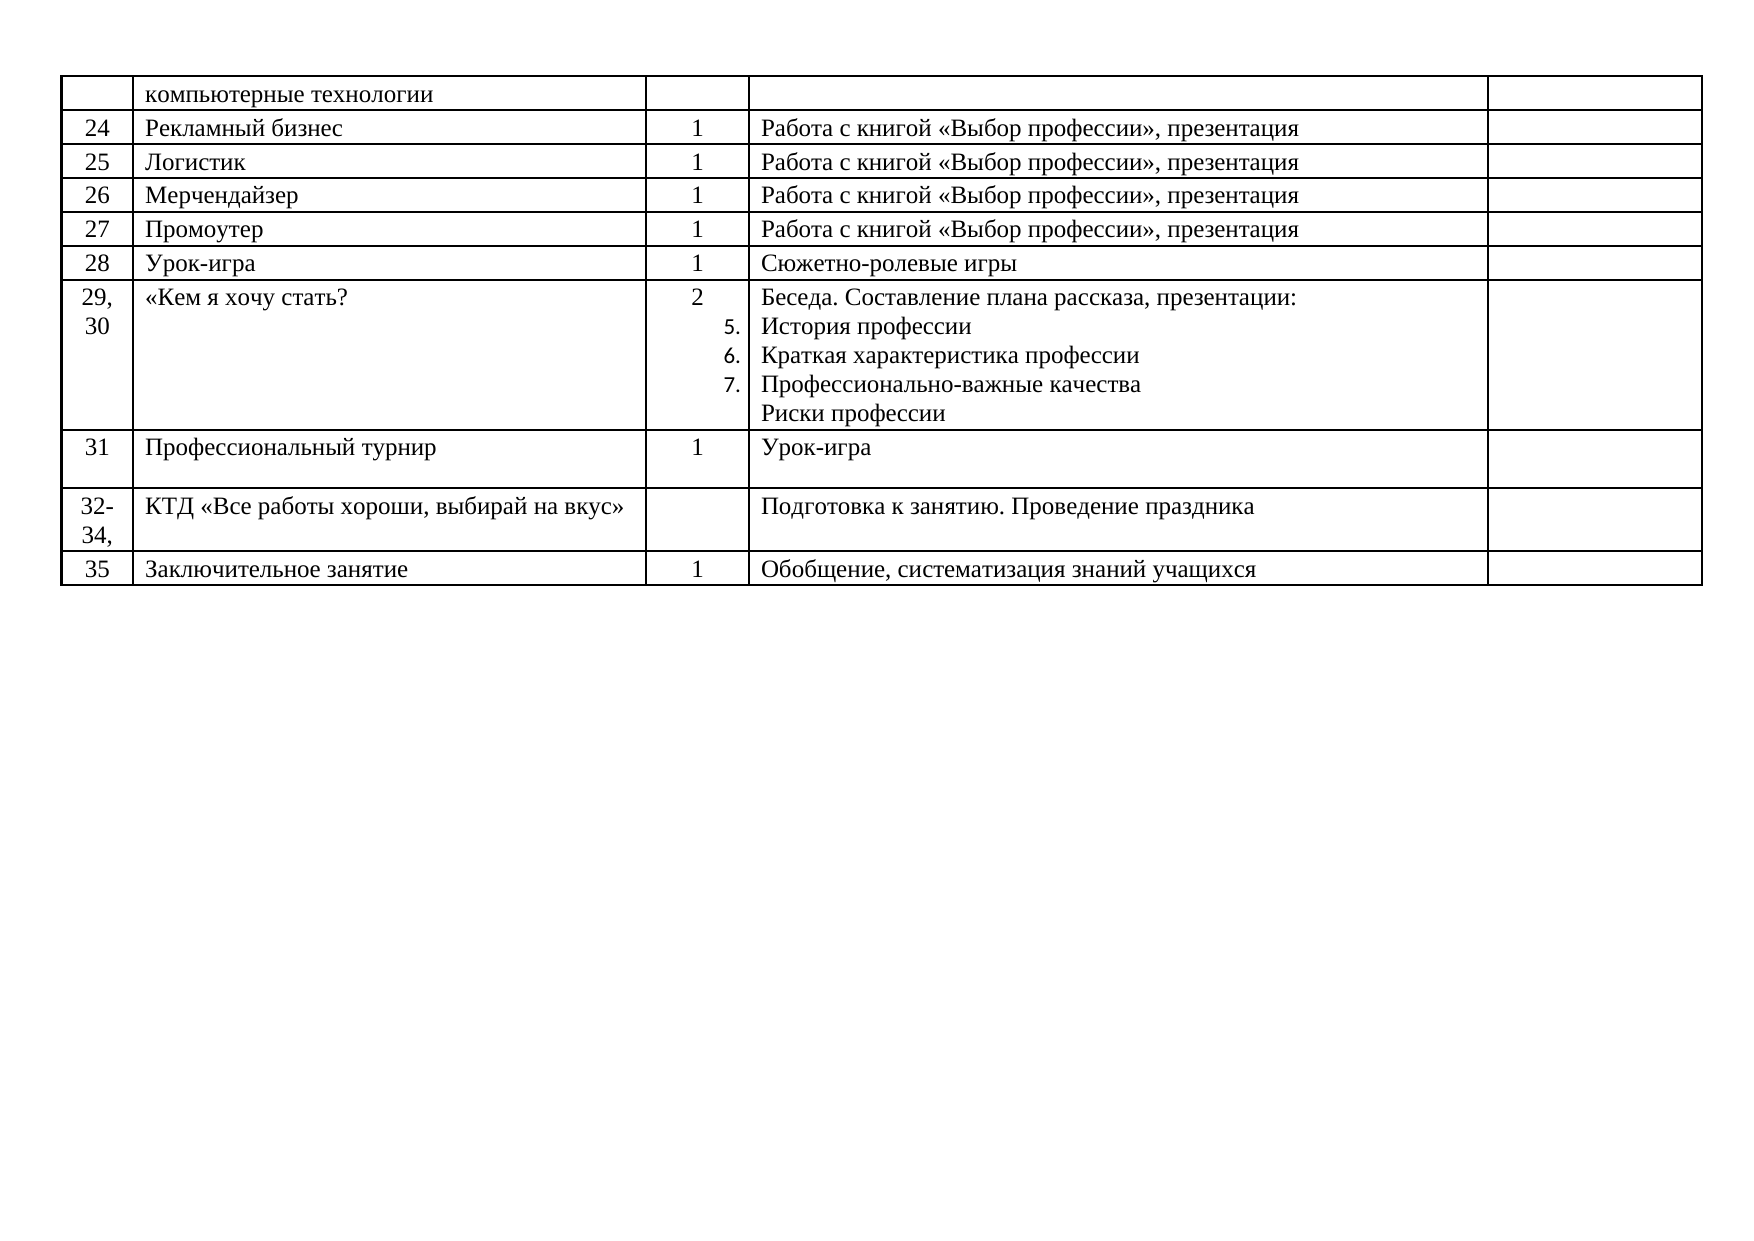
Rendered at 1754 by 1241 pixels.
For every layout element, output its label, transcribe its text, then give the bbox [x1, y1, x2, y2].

table_cell 1 [647, 213, 748, 245]
table_cell 28 [63, 247, 132, 279]
table_cell [1489, 247, 1701, 279]
table_cell [647, 489, 748, 550]
table_cell 1 [647, 431, 748, 487]
table_cell Сюжетно-ролевые игры [750, 247, 1487, 279]
table_cell Работа с книгой «Выбор профессии», презентация [750, 213, 1487, 245]
table_cell Рекламный бизнес [134, 111, 645, 143]
table_cell [1489, 431, 1701, 487]
table_cell 24 [63, 111, 132, 143]
table_cell Профессиональный турнир [134, 431, 645, 487]
table_cell Урок-игра [134, 247, 645, 279]
table_cell 1 [647, 145, 748, 177]
table_cell «Кем я хочу стать? [134, 281, 645, 429]
table_cell 25 [63, 145, 132, 177]
table_cell Урок-игра [750, 431, 1487, 487]
table_cell 32-34, [63, 489, 132, 550]
table_cell [1489, 145, 1701, 177]
table_cell [1489, 179, 1701, 211]
table_cell Работа с книгой «Выбор профессии», презентация [750, 145, 1487, 177]
table_cell [1489, 111, 1701, 143]
table_cell [1489, 77, 1701, 109]
table_cell [1489, 213, 1701, 245]
table_cell Мерчендайзер [134, 179, 645, 211]
table_cell 1 [647, 111, 748, 143]
table_cell 35 [63, 552, 132, 584]
table_cell Логистик [134, 145, 645, 177]
table_cell Беседа. Составление плана рассказа, презентации: История профессии Краткая характеристика профессии Профессионально-важные качества Риски профессии [750, 281, 1487, 429]
table_cell [1489, 489, 1701, 550]
table_cell 1 [647, 552, 748, 584]
table_cell КТД «Все работы хороши, выбирай на вкус» [134, 489, 645, 550]
table_cell 1 [647, 247, 748, 279]
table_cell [134, 77, 645, 109]
table_cell Работа с книгой «Выбор профессии», презентация [750, 111, 1487, 143]
table_cell 26 [63, 179, 132, 211]
table_cell 31 [63, 431, 132, 487]
table_cell Промоутер [134, 213, 645, 245]
table_cell 1 [647, 77, 748, 109]
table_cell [750, 77, 1487, 109]
table_cell [1489, 552, 1701, 584]
table_cell Подготовка к занятию. Проведение праздника [750, 489, 1487, 550]
table_cell Работа с книгой «Выбор профессии», презентация [750, 179, 1487, 211]
table_cell 29, 30 [63, 281, 132, 429]
table_cell Заключительное занятие [134, 552, 645, 584]
table_cell 23 [63, 77, 132, 109]
table_cell [1489, 281, 1701, 429]
table_cell 1 [647, 179, 748, 211]
table_cell 27 [63, 213, 132, 245]
table_cell 2 [647, 281, 748, 429]
table_cell Обобщение, систематизация знаний учащихся [750, 552, 1487, 584]
